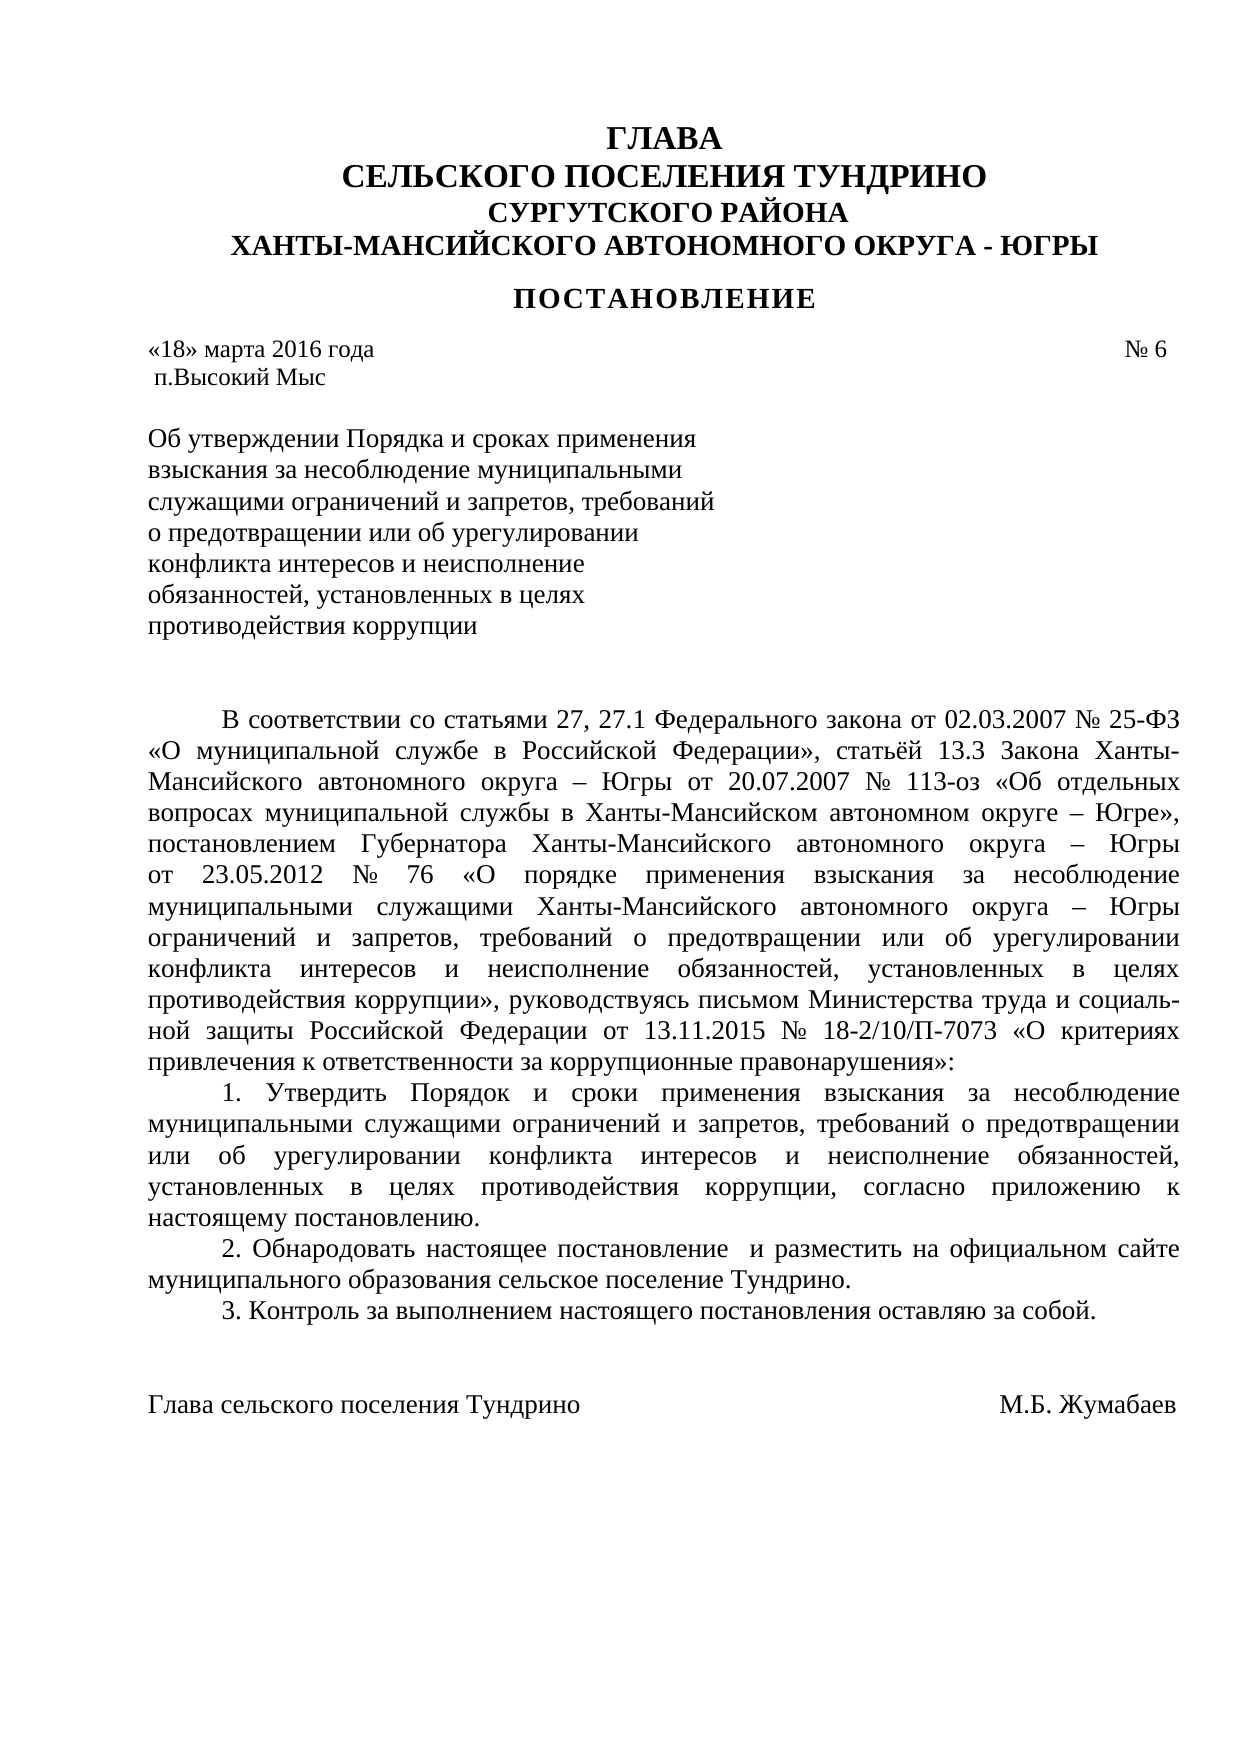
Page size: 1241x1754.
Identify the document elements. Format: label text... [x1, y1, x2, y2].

text 3. Контроль за выполнением настоящего постановления оставляю за собой. [148, 1294, 1181, 1326]
text В соответствии со статьями 27, 27.1 Федерального закона от 02.03.2007 № 25-ФЗ «О муниципальной службе в Российской Федерации», статьёй 13.3 Закона Ханты-Мансийского автономного округа – Югры от 20.07.2007 № 113-оз «Об отдельных вопросах муниципальной службы в Ханты-Мансийском автономном округе – Югре», постановлением Губернатора Ханты-Мансийского автономного округа – Югры от 23.05.2012 № 76 «О порядке применения взыскания за несоблюдение муниципальными служащими Ханты-Мансийского автономного округа – Югры ограничений и запретов, требований о предотвращении или об урегулировании конфликта интересов и неисполнение обязанностей, установленных в целях противодействия коррупции», руководствуясь письмом Министерства труда и социаль-ной защиты Российской Федерации от 13.11.2015 № 18-2/10/П-7073 «О критериях привлечения к ответственности за коррупционные правонарушения»: [148, 703, 1181, 1076]
text Глава сельского поселения Тундрино М.Б. Жумабаев [148, 1388, 1181, 1419]
text взыскания за несоблюдение муниципальными [148, 453, 1181, 485]
text конфликта интересов и неисполнение [148, 547, 1181, 578]
text ХАНТЫ-МАНСИЙСКОГО АВТОНОМНОГО ОКРУГА - ЮГРЫ [148, 228, 1181, 262]
text противодействия коррупции [148, 609, 1181, 640]
text служащими ограничений и запретов, требований [148, 485, 1181, 516]
text п.Высокий Мыс [148, 362, 1181, 391]
text 1. Утвердить Порядок и сроки применения взыскания за несоблюдение муниципальными служащими ограничений и запретов, требований о предотвращении или об урегулировании конфликта интересов и неисполнение обязанностей, установленных в целях противодействия коррупции, согласно приложению к настоящему постановлению. [148, 1076, 1181, 1232]
text о предотвращении или об урегулировании [148, 516, 1181, 547]
text 2. Обнародовать настоящее постановление и разместить на официальном сайте муниципального образования сельское поселение Тундрино. [148, 1232, 1181, 1294]
text Об утверждении Порядка и сроках применения [148, 422, 1181, 453]
text СЕЛЬСКОГО ПОСЕЛЕНИЯ ТУНДРИНО [148, 156, 1181, 195]
text СУРГУТСКОГО РАЙОНА [148, 195, 1181, 228]
subtitle ПОСТАНОВЛЕНИЕ [148, 281, 1181, 314]
text «18» марта 2016 года № 6 [148, 334, 1181, 362]
text обязанностей, установленных в целях [148, 578, 1181, 609]
text ГЛАВА [148, 118, 1181, 156]
